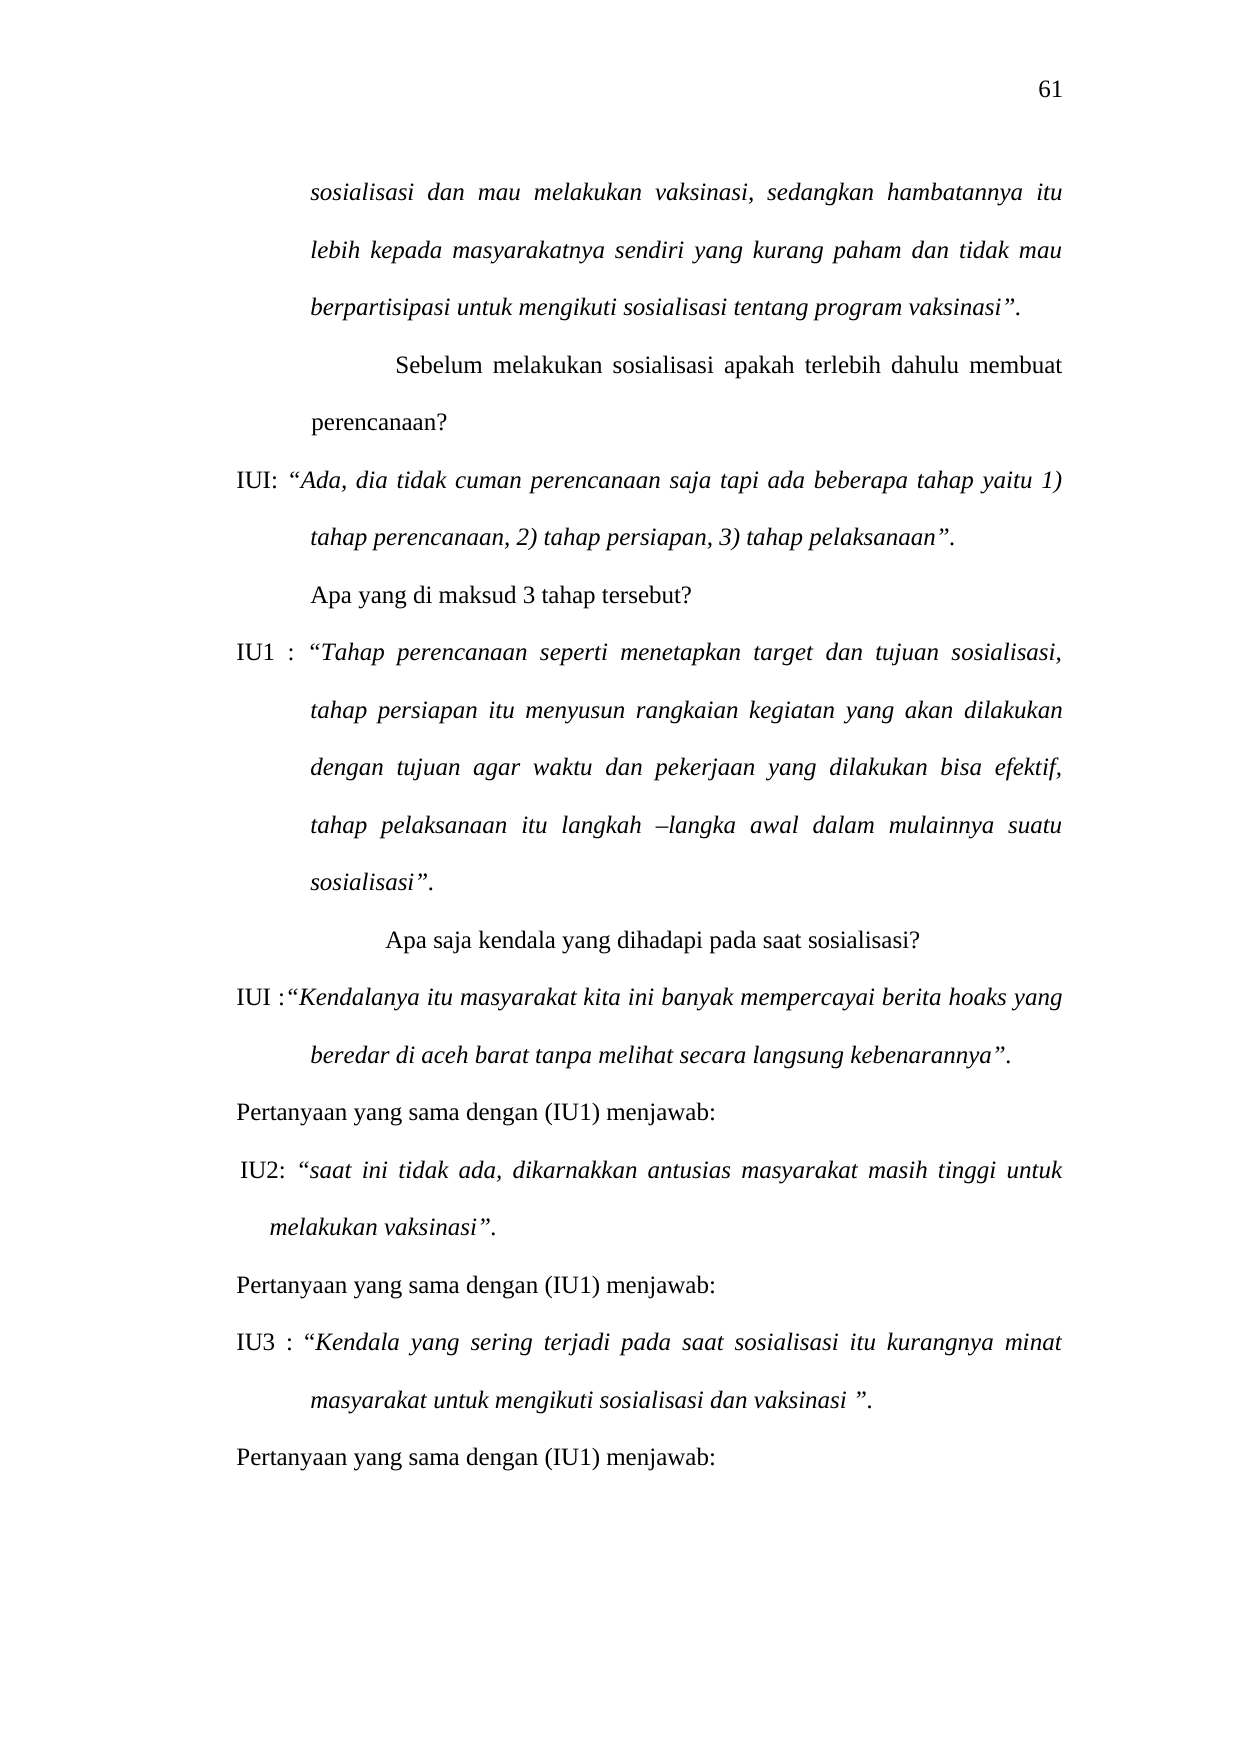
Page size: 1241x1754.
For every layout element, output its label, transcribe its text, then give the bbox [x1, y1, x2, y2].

text IUI: “Ada, dia tidak cuman perencanaan saja tapi ada beberapa tahap yaitu 1) tahap perencanaan, 2) tahap persiapan, 3) tahap pelaksanaan”. [236, 465, 1063, 551]
text Pertanyaan yang sama dengan (IU1) menjawab: [236, 1097, 1063, 1126]
text IUI :“Kendalanya itu masyarakat kita ini banyak mempercayai berita hoaks yang beredar di aceh barat tanpa melihat secara langsung kebenarannya”. [236, 982, 1063, 1068]
text IU3 : “Kendala yang sering terjadi pada saat sosialisasi itu kurangnya minat masyarakat untuk mengikuti sosialisasi dan vaksinasi ”. [236, 1327, 1063, 1413]
text Pertanyaan yang sama dengan (IU1) menjawab: [236, 1270, 1063, 1298]
text Apa saja kendala yang dihadapi pada saat sosialisasi? [311, 925, 1063, 953]
text IU1 : “Tahap perencanaan seperti menetapkan target dan tujuan sosialisasi, tahap persiapan itu menyusun rangkaian kegiatan yang akan dilakukan dengan tujuan agar waktu dan pekerjaan yang dilakukan bisa efektif, tahap pelaksanaan itu langkah –langka awal dalam mulainnya suatu sosialisasi”. [236, 637, 1063, 896]
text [236, 177, 1063, 321]
text Pertanyaan yang sama dengan (IU1) menjawab: [236, 1442, 1063, 1471]
text Apa yang di maksud 3 tahap tersebut? [310, 580, 1063, 608]
text IU2: “saat ini tidak ada, dikarnakkan antusias masyarakat masih tinggi untuk melakukan vaksinasi”. [240, 1155, 1063, 1241]
text Sebelum melakukan sosialisasi apakah terlebih dahulu membuat perencanaan? [311, 350, 1063, 436]
